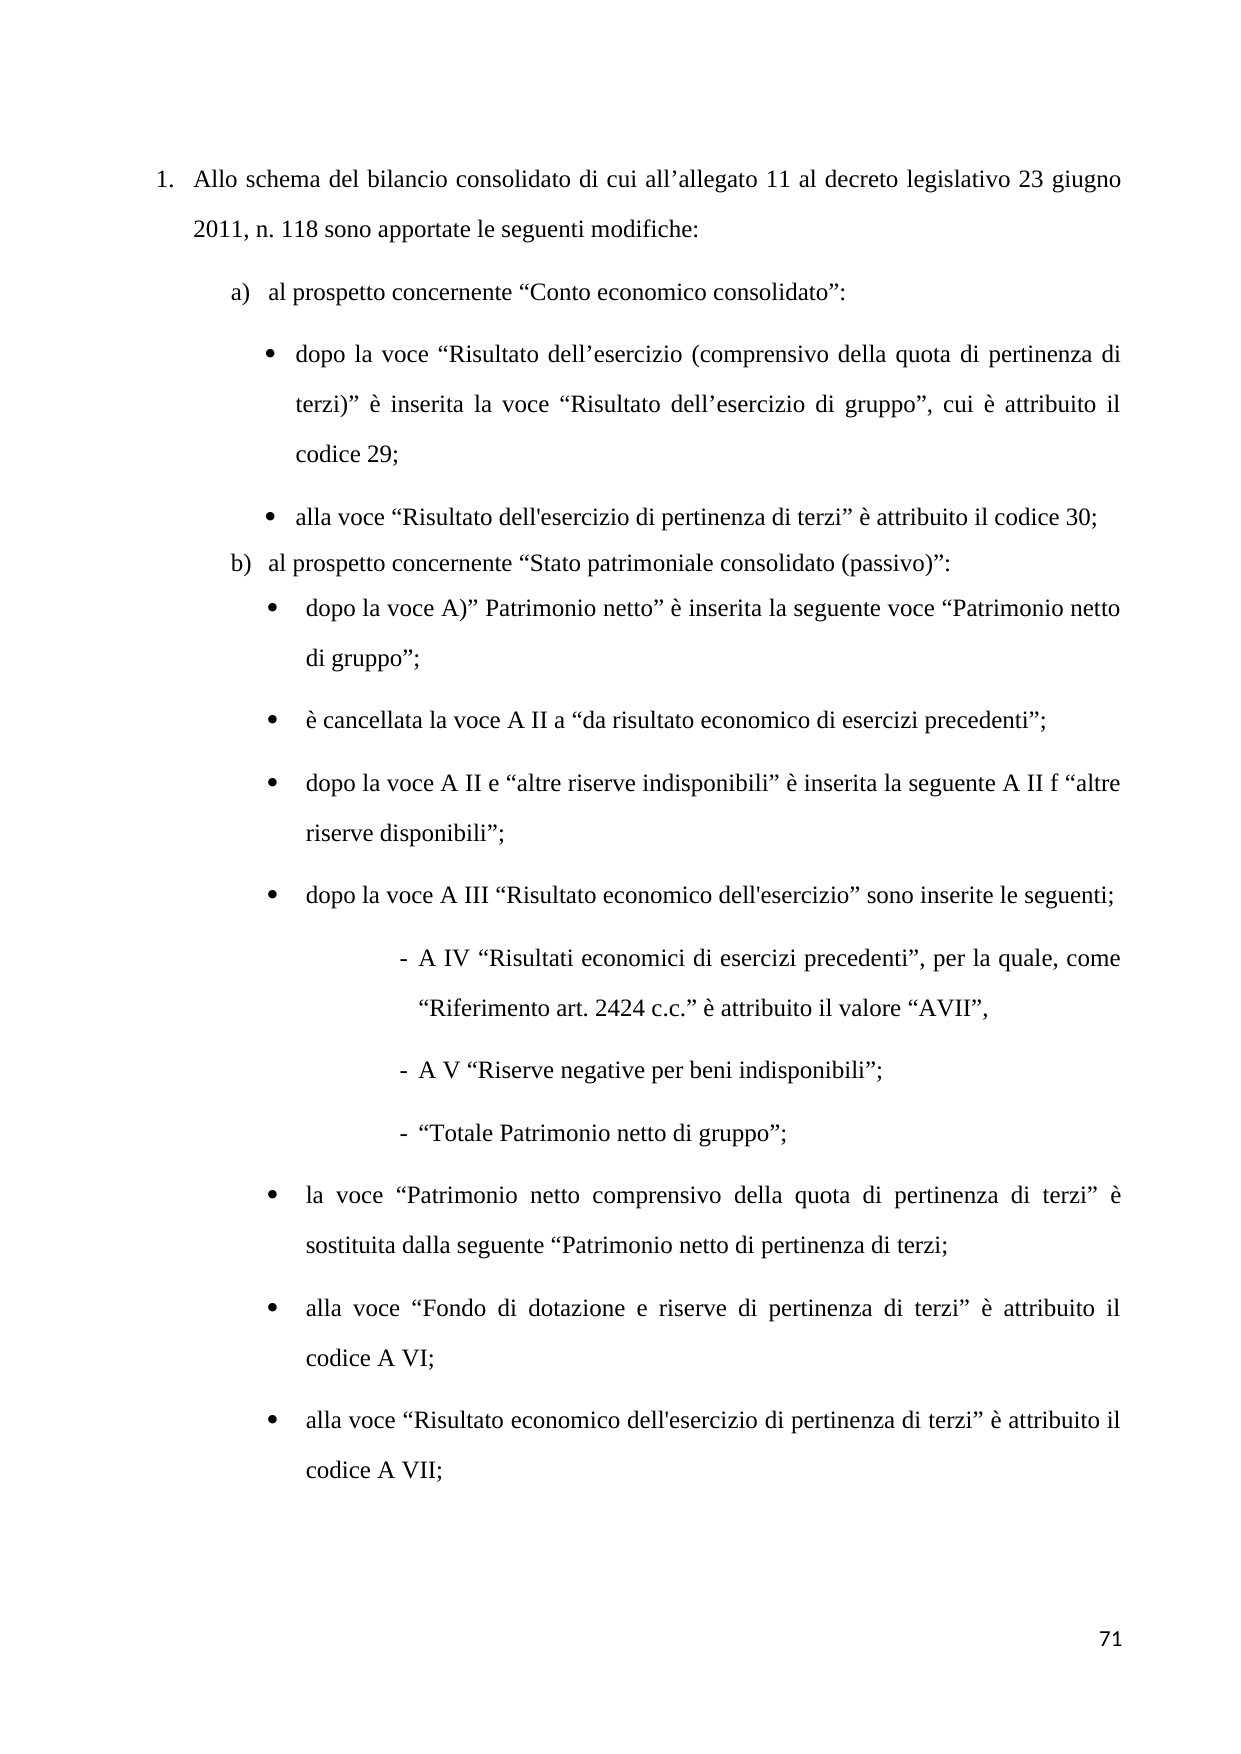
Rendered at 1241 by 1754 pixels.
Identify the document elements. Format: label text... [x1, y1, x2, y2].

list alla voce “Fondo di dotazione e riserve di pertinenza di terzi” è attribuito il codice A VI; [268, 1276, 1122, 1376]
list alla voce “Risultato economico dell'esercizio di pertinenza di terzi” è attribuito il codice A VII; [268, 1389, 1122, 1489]
list A IV “Risultati economici di esercizi precedenti”, per la quale, come “Riferimento art. 2424 c.c.” è attribuito il valore “AVII”, [399, 926, 1122, 1026]
list Allo schema del bilancio consolidato di cui all’allegato 11 al decreto legislativo 23 giugno 2011, n. 118 sono apportate le seguenti modifiche: [156, 148, 1122, 248]
list dopo la voce “Risultato dell’esercizio (comprensivo della quota di pertinenza di terzi)” è inserita la voce “Risultato dell’esercizio di gruppo”, cui è attribuito il codice 29; [266, 323, 1122, 473]
list è cancellata la voce A II a “da risultato economico di esercizi precedenti”; [268, 689, 1122, 739]
list dopo la voce A II e “altre riserve indisponibili” è inserita la seguente A II f “altre riserve disponibili”; [268, 751, 1122, 851]
list A V “Riserve negative per beni indisponibili”; [399, 1039, 1122, 1089]
list al prospetto concernente “Stato patrimoniale consolidato (passivo)”: [231, 548, 1122, 576]
list dopo la voce A III “Risultato economico dell'esercizio” sono inserite le seguenti; [268, 864, 1122, 914]
list dopo la voce A)” Patrimonio netto” è inserita la seguente voce “Patrimonio netto di gruppo”; [268, 576, 1122, 676]
list la voce “Patrimonio netto comprensivo della quota di pertinenza di terzi” è sostituita dalla seguente “Patrimonio netto di pertinenza di terzi; [268, 1164, 1122, 1264]
list alla voce “Risultato dell'esercizio di pertinenza di terzi” è attribuito il codice 30; [266, 485, 1122, 535]
list “Totale Patrimonio netto di gruppo”; [399, 1101, 1122, 1151]
list al prospetto concernente “Conto economico consolidato”: [231, 260, 1122, 310]
